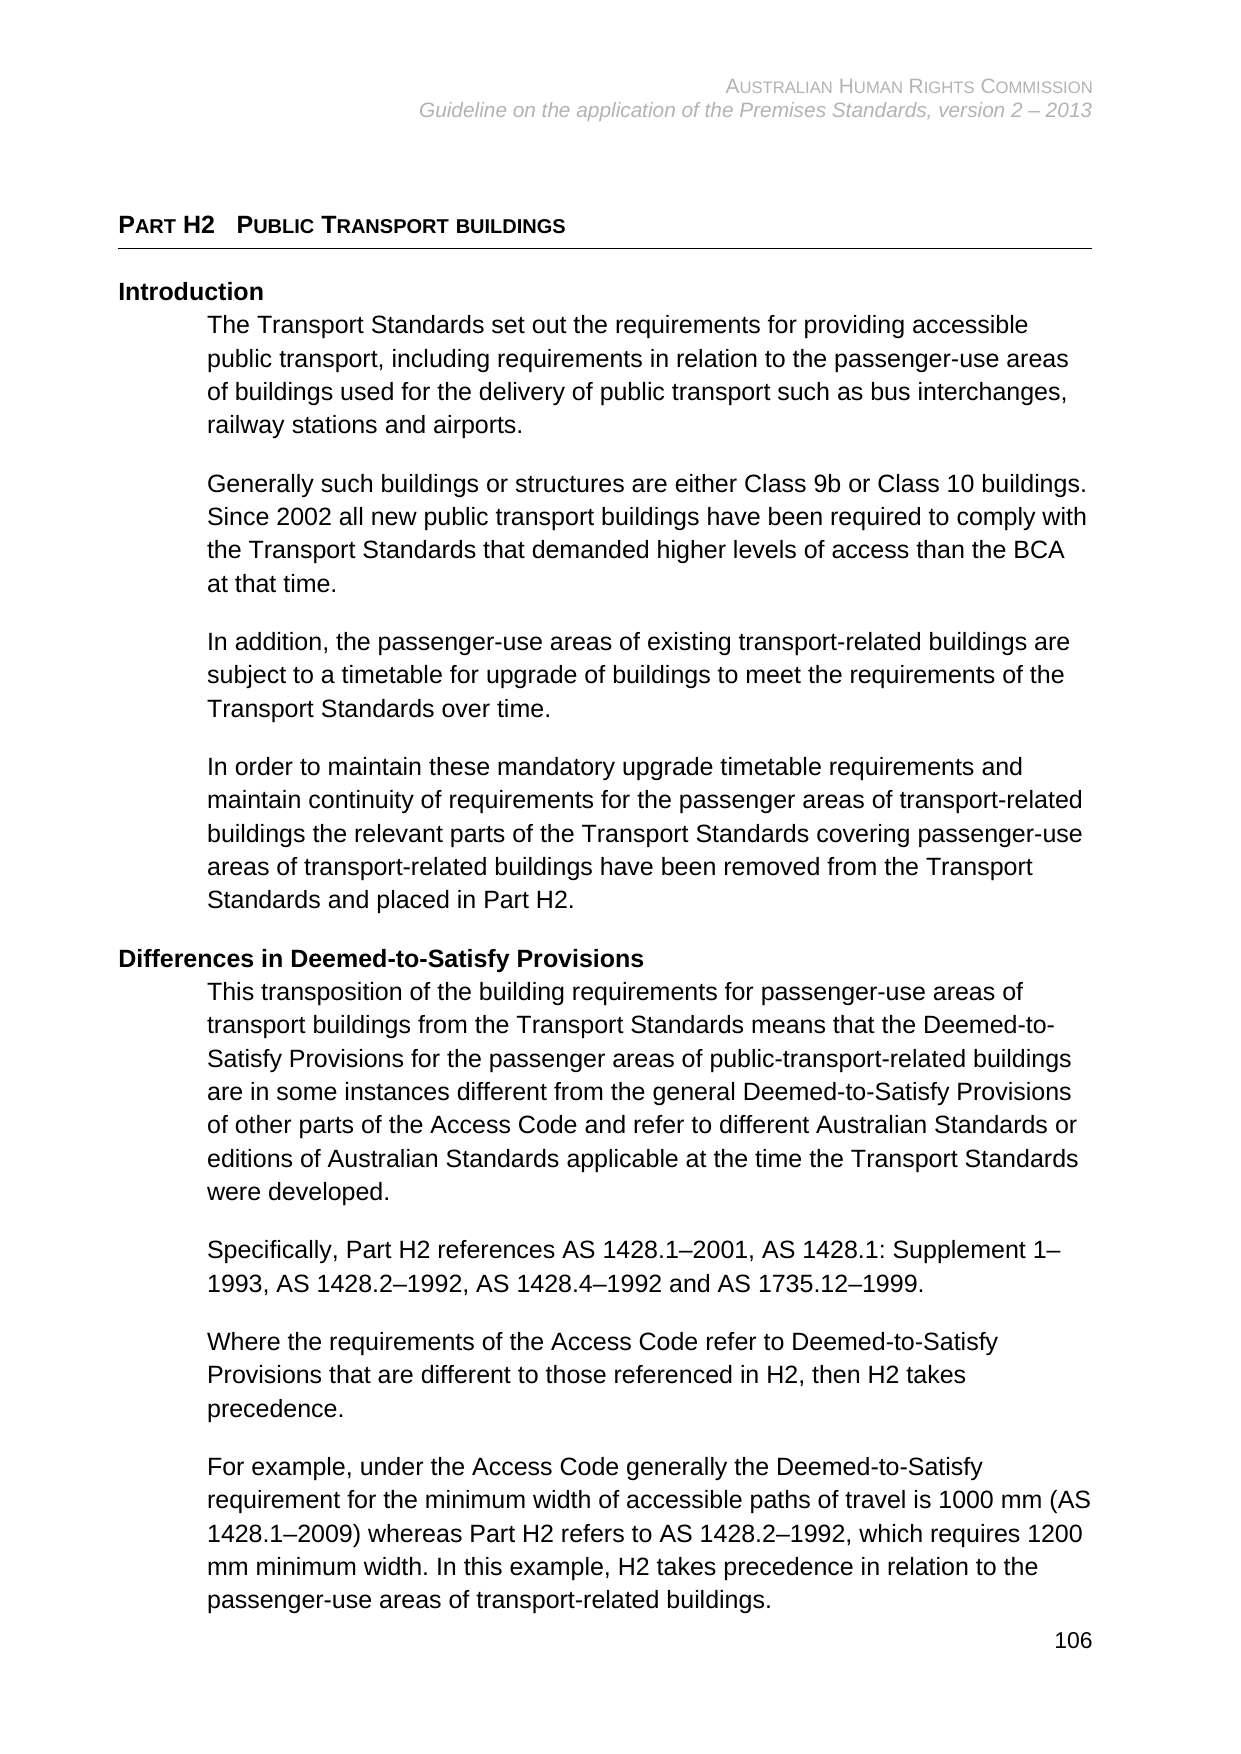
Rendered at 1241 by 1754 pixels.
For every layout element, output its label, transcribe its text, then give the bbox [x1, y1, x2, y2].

text Where the requirements of the Access Code refer to Deemed-to-Satisfy Provisions that are different to those referenced in H2, then H2 takes precedence. [207, 1324, 1092, 1424]
text In order to maintain these mandatory upgrade timetable requirements and maintain continuity of requirements for the passenger areas of transport-related buildings the relevant parts of the Transport Standards covering passenger-use areas of transport-related buildings have been removed from the Transport Standards and placed in Part H2. [207, 749, 1092, 916]
text In addition, the passenger-use areas of existing transport-related buildings are subject to a timetable for upgrade of buildings to meet the requirements of the Transport Standards over time. [207, 624, 1092, 724]
subtitle Introduction [118, 274, 1092, 307]
text This transposition of the building requirements for passenger-use areas of transport buildings from the Transport Standards means that the Deemed-to-Satisfy Provisions for the passenger areas of public-transport-related buildings are in some instances different from the general Deemed-to-Satisfy Provisions of other parts of the Access Code and refer to different Australian Standards or editions of Australian Standards applicable at the time the Transport Standards were developed. [207, 974, 1092, 1207]
text Specifically, Part H2 references AS 1428.1–2001, AS 1428.1: Supplement 1–1993, AS 1428.2–1992, AS 1428.4–1992 and AS 1735.12–1999. [207, 1232, 1092, 1299]
subtitle Differences in Deemed-to-Satisfy Provisions [118, 941, 1092, 974]
text Generally such buildings or structures are either Class 9b or Class 10 buildings. Since 2002 all new public transport buildings have been required to comply with the Transport Standards that demanded higher levels of access than the BCA at that time. [207, 466, 1092, 599]
text For example, under the Access Code generally the Deemed-to-Satisfy requirement for the minimum width of accessible paths of travel is 1000 mm (AS 1428.1–2009) whereas Part H2 refers to AS 1428.2–1992, which requires 1200 mm minimum width. In this example, H2 takes precedence in relation to the passenger-use areas of transport-related buildings. [207, 1449, 1092, 1616]
subtitle Part H2 Public Transport buildings [118, 207, 1092, 248]
text The Transport Standards set out the requirements for providing accessible public transport, including requirements in relation to the passenger-use areas of buildings used for the delivery of public transport such as bus interchanges, railway stations and airports. [207, 307, 1092, 441]
